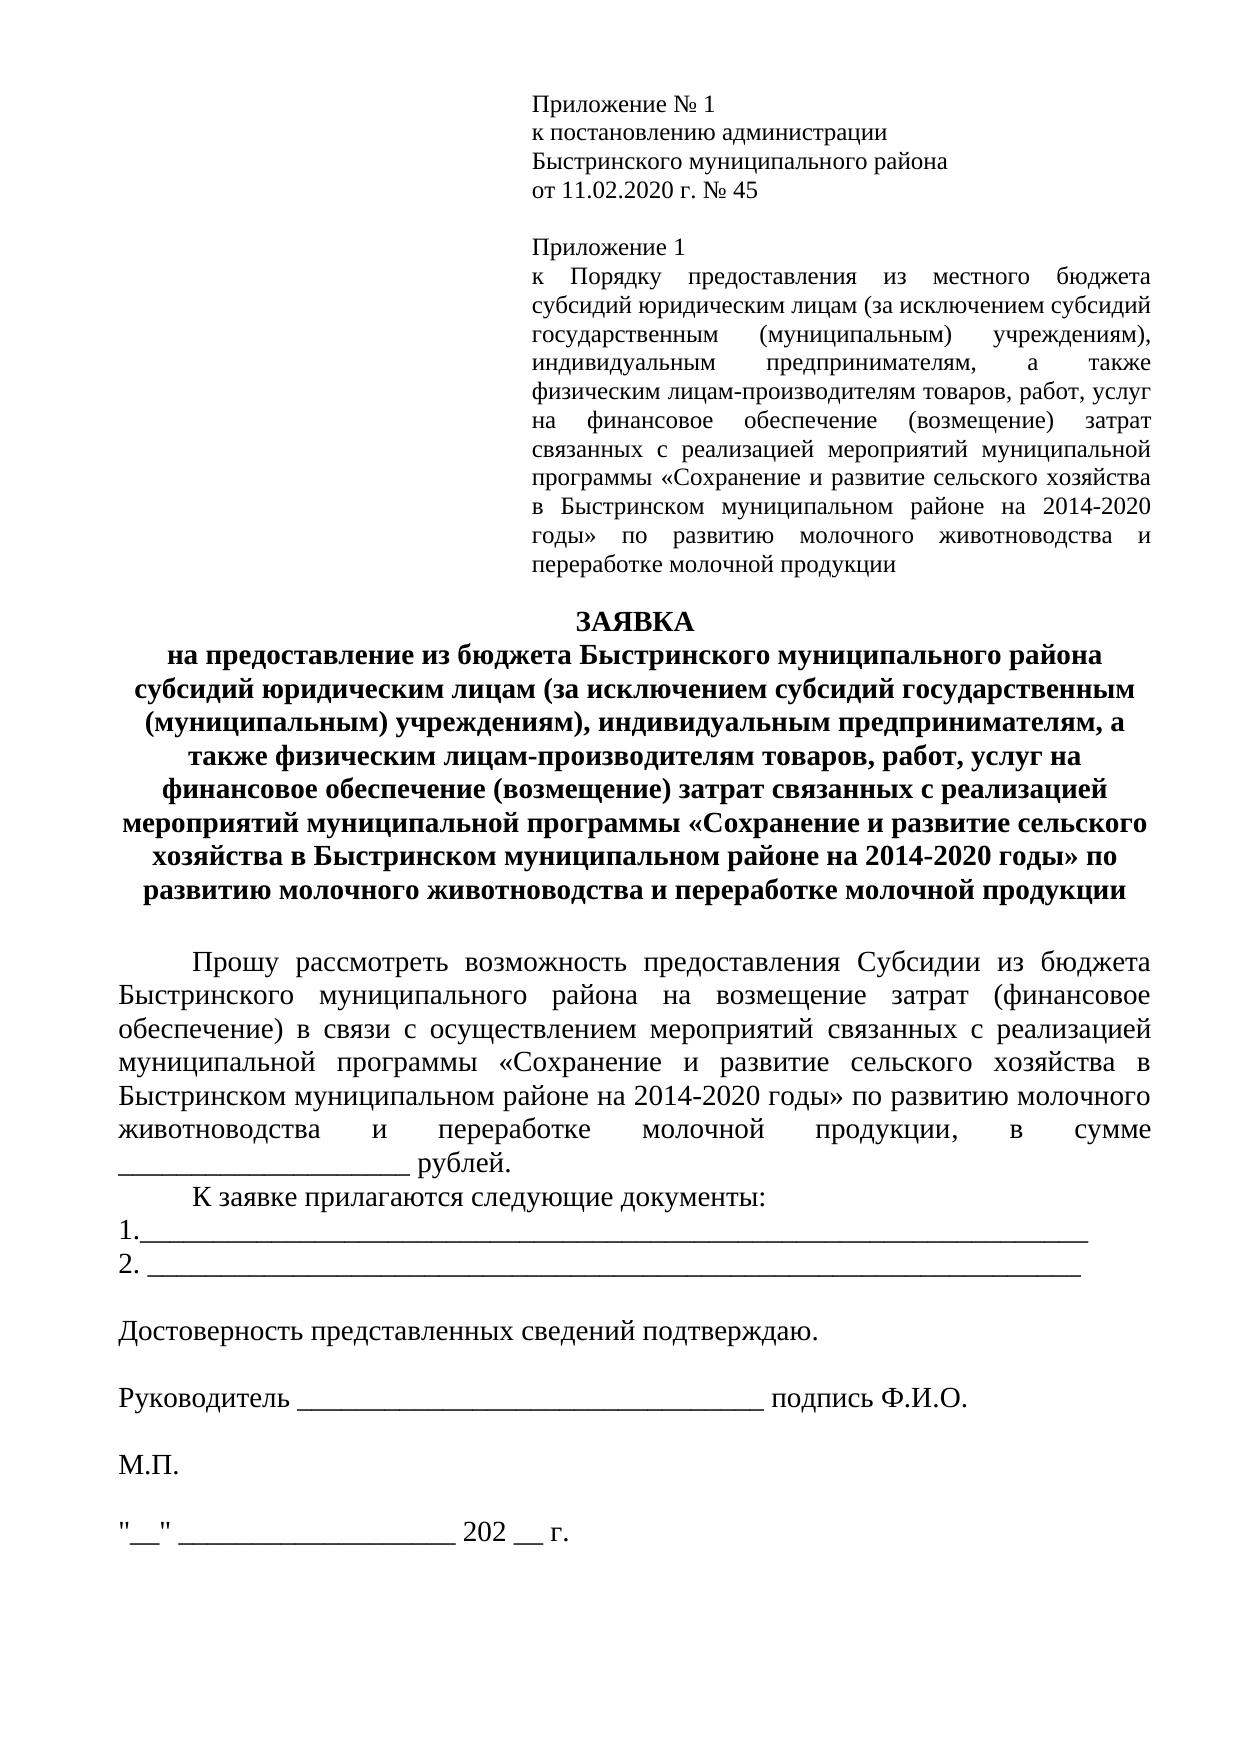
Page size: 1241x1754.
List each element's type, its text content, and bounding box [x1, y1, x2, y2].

text 1._________________________________________________________________ [118, 1212, 1152, 1246]
text М.П. [118, 1447, 1152, 1481]
text Приложение 1 [118, 232, 1152, 261]
text "__" ___________________ 202 __ г. [118, 1514, 1152, 1548]
text на предоставление из бюджета Быстринского муниципального района субсидий юридическим лицам (за исключением субсидий государственным (муниципальным) учреждениям), индивидуальным предпринимателям, а также физическим лицам-производителям товаров, работ, услуг на финансовое обеспечение (возмещение) затрат связанных с реализацией мероприятий муниципальной программы «Сохранение и развитие сельского хозяйства в Быстринском муниципальном районе на 2014-2020 годы» по развитию молочного животноводства и переработке молочной продукции [118, 637, 1152, 906]
text Прошу рассмотреть возможность предоставления Субсидии из бюджета Быстринского муниципального района на возмещение затрат (финансовое обеспечение) в связи с осуществлением мероприятий связанных с реализацией муниципальной программы «Сохранение и развитие сельского хозяйства в Быстринском муниципальном районе на 2014-2020 годы» по развитию молочного животноводства и переработке молочной продукции, в сумме ____________________ рублей. [118, 944, 1152, 1179]
text Быстринского муниципального района [118, 146, 1152, 175]
text 2. ________________________________________________________________ [118, 1246, 1152, 1279]
text от 11.02.2020 г. № 45 [118, 175, 1152, 204]
text К заявке прилагаются следующие документы: [118, 1179, 1152, 1212]
text Приложение № 1 [118, 89, 1152, 117]
text Руководитель ________________________________ подпись Ф.И.О. [118, 1380, 1152, 1413]
text ЗАЯВКА [118, 604, 1152, 637]
text к постановлению администрации [118, 117, 1152, 146]
text к Порядку предоставления из местного бюджета субсидий юридическим лицам (за исключением субсидий государственным (муниципальным) учреждениям), индивидуальным предпринимателям, а также физическим лицам-производителям товаров, работ, услуг на финансовое обеспечение (возмещение) затрат связанных с реализацией мероприятий муниципальной программы «Сохранение и развитие сельского хозяйства в Быстринском муниципальном районе на 2014-2020 годы» по развитию молочного животноводства и переработке молочной продукции [532, 261, 1152, 577]
text Достоверность представленных сведений подтверждаю. [118, 1313, 1152, 1346]
